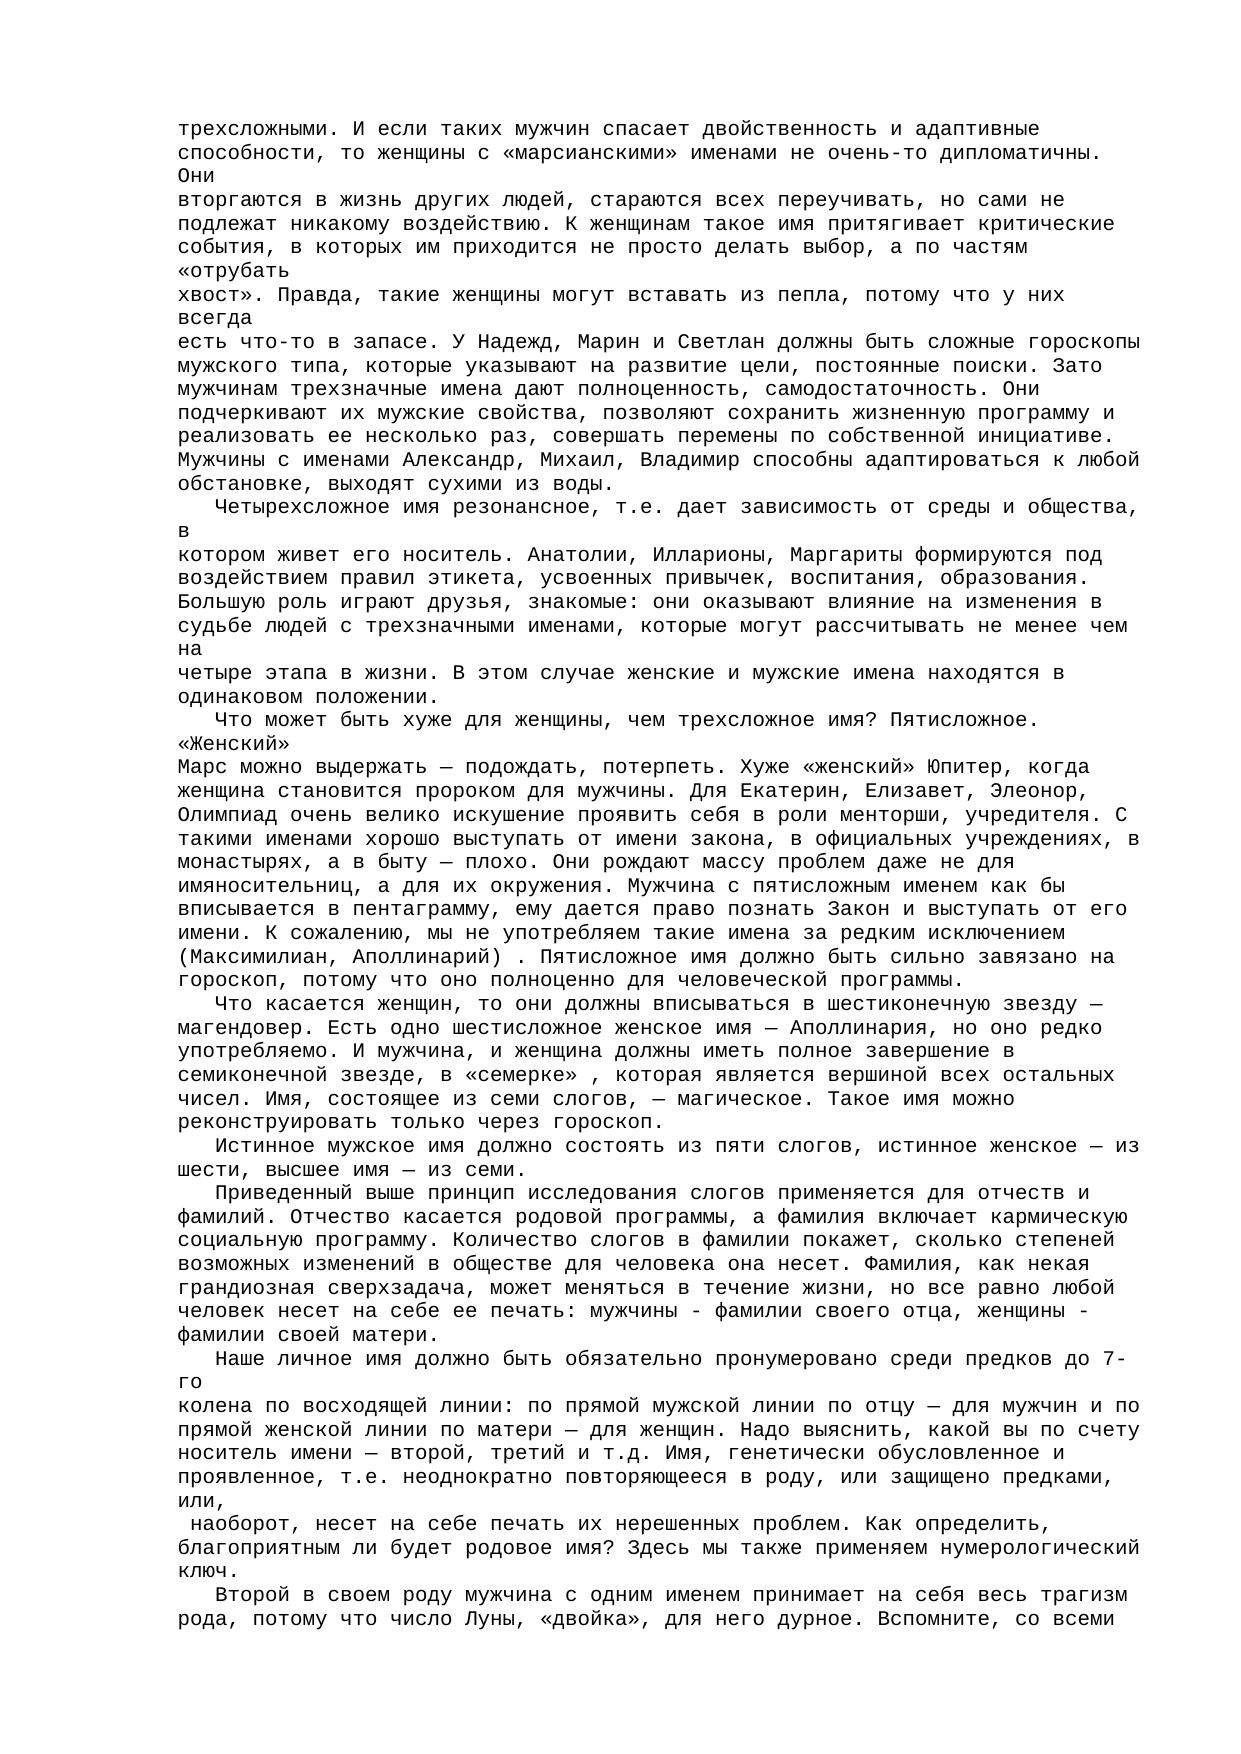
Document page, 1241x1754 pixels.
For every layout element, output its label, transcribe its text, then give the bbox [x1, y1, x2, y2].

text грандиозная сверхзадача, может меняться в течение жизни, но все равно любой [177, 1277, 1152, 1300]
text фамилий. Отчество касается родовой программы, а фамилия включает кармическую [177, 1206, 1152, 1229]
text четыре этапа в жизни. В этом случае женские и мужские имена находятся в [177, 662, 1152, 686]
text монастырях, а в быту — плохо. Они рождают массу проблем даже не для [177, 851, 1152, 875]
text женщина становится пророком для мужчины. Для Екатерин, Елизавет, Элеонор, [177, 780, 1152, 804]
text наоборот, несет на себе печать их нерешенных проблем. Как определить, [177, 1513, 1152, 1537]
text прямой женской линии по матери — для женщин. Надо выяснить, какой вы по счету [177, 1419, 1152, 1442]
text Что может быть хуже для женщины, чем трехсложное имя? Пятисложное. «Женский» [177, 709, 1152, 757]
text Что касается женщин, то они должны вписываться в шестиконечную звезду — [177, 993, 1152, 1017]
text вторгаются в жизнь других людей, стараются всех переучивать, но сами не [177, 189, 1152, 213]
text Четырехсложное имя резонансное, т.е. дает зависимость от среды и общества, в [177, 496, 1152, 544]
text Большую роль играют друзья, знакомые: они оказывают влияние на изменения в [177, 591, 1152, 615]
text мужского типа, которые указывают на развитие цели, постоянные поиски. Зато [177, 354, 1152, 378]
text подчеркивают их мужские свойства, позволяют сохранить жизненную программу и [177, 402, 1152, 426]
text мужчинам трехзначные имена дают полноценность, самодостаточность. Они [177, 378, 1152, 402]
text возможных изменений в обществе для человека она несет. Фамилия, как некая [177, 1253, 1152, 1277]
text (Максимилиан, Аполлинарий) . Пятисложное имя должно быть сильно завязано на [177, 946, 1152, 969]
text семиконечной звезде, в «семерке» , которая является вершиной всех остальных [177, 1064, 1152, 1088]
text такими именами хорошо выступать от имени закона, в официальных учреждениях, в [177, 827, 1152, 851]
text имени. К сожалению, мы не употребляем такие имена за редким исключением [177, 922, 1152, 946]
text судьбе людей с трехзначными именами, которые могут рассчитывать не менее чем на [177, 615, 1152, 662]
text вписывается в пентаграмму, ему дается право познать Закон и выступать от его [177, 898, 1152, 922]
text фамилии своей матери. [177, 1324, 1152, 1348]
text подлежат никакому воздействию. К женщинам такое имя притягивает критические [177, 213, 1152, 236]
text проявленное, т.е. неоднократно повторяющееся в роду, или защищено предками, или, [177, 1466, 1152, 1513]
text Олимпиад очень велико искушение проявить себя в роли менторши, учредителя. С [177, 804, 1152, 827]
text гороскоп, потому что оно полноценно для человеческой программы. [177, 969, 1152, 993]
text колена по восходящей линии: по прямой мужской линии по отцу — для мужчин и по [177, 1395, 1152, 1419]
text события, в которых им приходится не просто делать выбор, а по частям «отрубать [177, 236, 1152, 284]
text Наше личное имя должно быть обязательно пронумеровано среди предков до 7-го [177, 1348, 1152, 1395]
text имяносительниц, а для их окружения. Мужчина с пятисложным именем как бы [177, 875, 1152, 898]
text воздействием правил этикета, усвоенных привычек, воспитания, образования. [177, 567, 1152, 591]
text реализовать ее несколько раз, совершать перемены по собственной инициативе. [177, 426, 1152, 449]
text Истинное мужское имя должно состоять из пяти слогов, истинное женское — из [177, 1135, 1152, 1158]
text шести, высшее имя — из семи. [177, 1158, 1152, 1182]
text носитель имени — второй, третий и т.д. Имя, генетически обусловленное и [177, 1442, 1152, 1466]
text способности, то женщины с «марсианскими» именами не очень-то дипломатичны. Они [177, 142, 1152, 189]
text Приведенный выше принцип исследования слогов применяется для отчеств и [177, 1182, 1152, 1206]
text чисел. Имя, состоящее из семи слогов, — магическое. Такое имя можно [177, 1088, 1152, 1111]
text одинаковом положении. [177, 686, 1152, 709]
text человек несет на себе ее печать: мужчины - фамилии своего отца, женщины - [177, 1300, 1152, 1324]
text социальную программу. Количество слогов в фамилии покажет, сколько степеней [177, 1229, 1152, 1253]
text благоприятным ли будет родовое имя? Здесь мы также применяем нумерологический [177, 1537, 1152, 1561]
text есть что-тo в запасе. У Надежд, Марин и Светлан должны быть сложные гороскопы [177, 331, 1152, 354]
text Марс можно выдержать — подождать, потерпеть. Хуже «женский» Юпитер, когда [177, 757, 1152, 780]
text хвост». Правда, такие женщины могут вставать из пепла, потому что у них всегда [177, 284, 1152, 331]
text котором живет его носитель. Анатолии, Илларионы, Маргариты формируются под [177, 544, 1152, 567]
text ключ. [177, 1561, 1152, 1584]
text рода, потому что число Луны, «двойка», для него дурное. Вспомните, со всеми [177, 1608, 1152, 1631]
text трехсложными. И если таких мужчин спасает двойственность и адаптивные [177, 118, 1152, 142]
text обстановке, выходят сухими из воды. [177, 473, 1152, 496]
text употребляемо. И мужчина, и женщина должны иметь полное завершение в [177, 1040, 1152, 1064]
text реконструировать только через гороскоп. [177, 1111, 1152, 1135]
text Мужчины с именами Александр, Михаил, Владимир способны адаптироваться к любой [177, 449, 1152, 473]
text магендовер. Есть одно шестисложное женское имя — Аполлинария, но оно редко [177, 1017, 1152, 1040]
text Второй в своем роду мужчина с одним именем принимает на себя весь трагизм [177, 1584, 1152, 1608]
